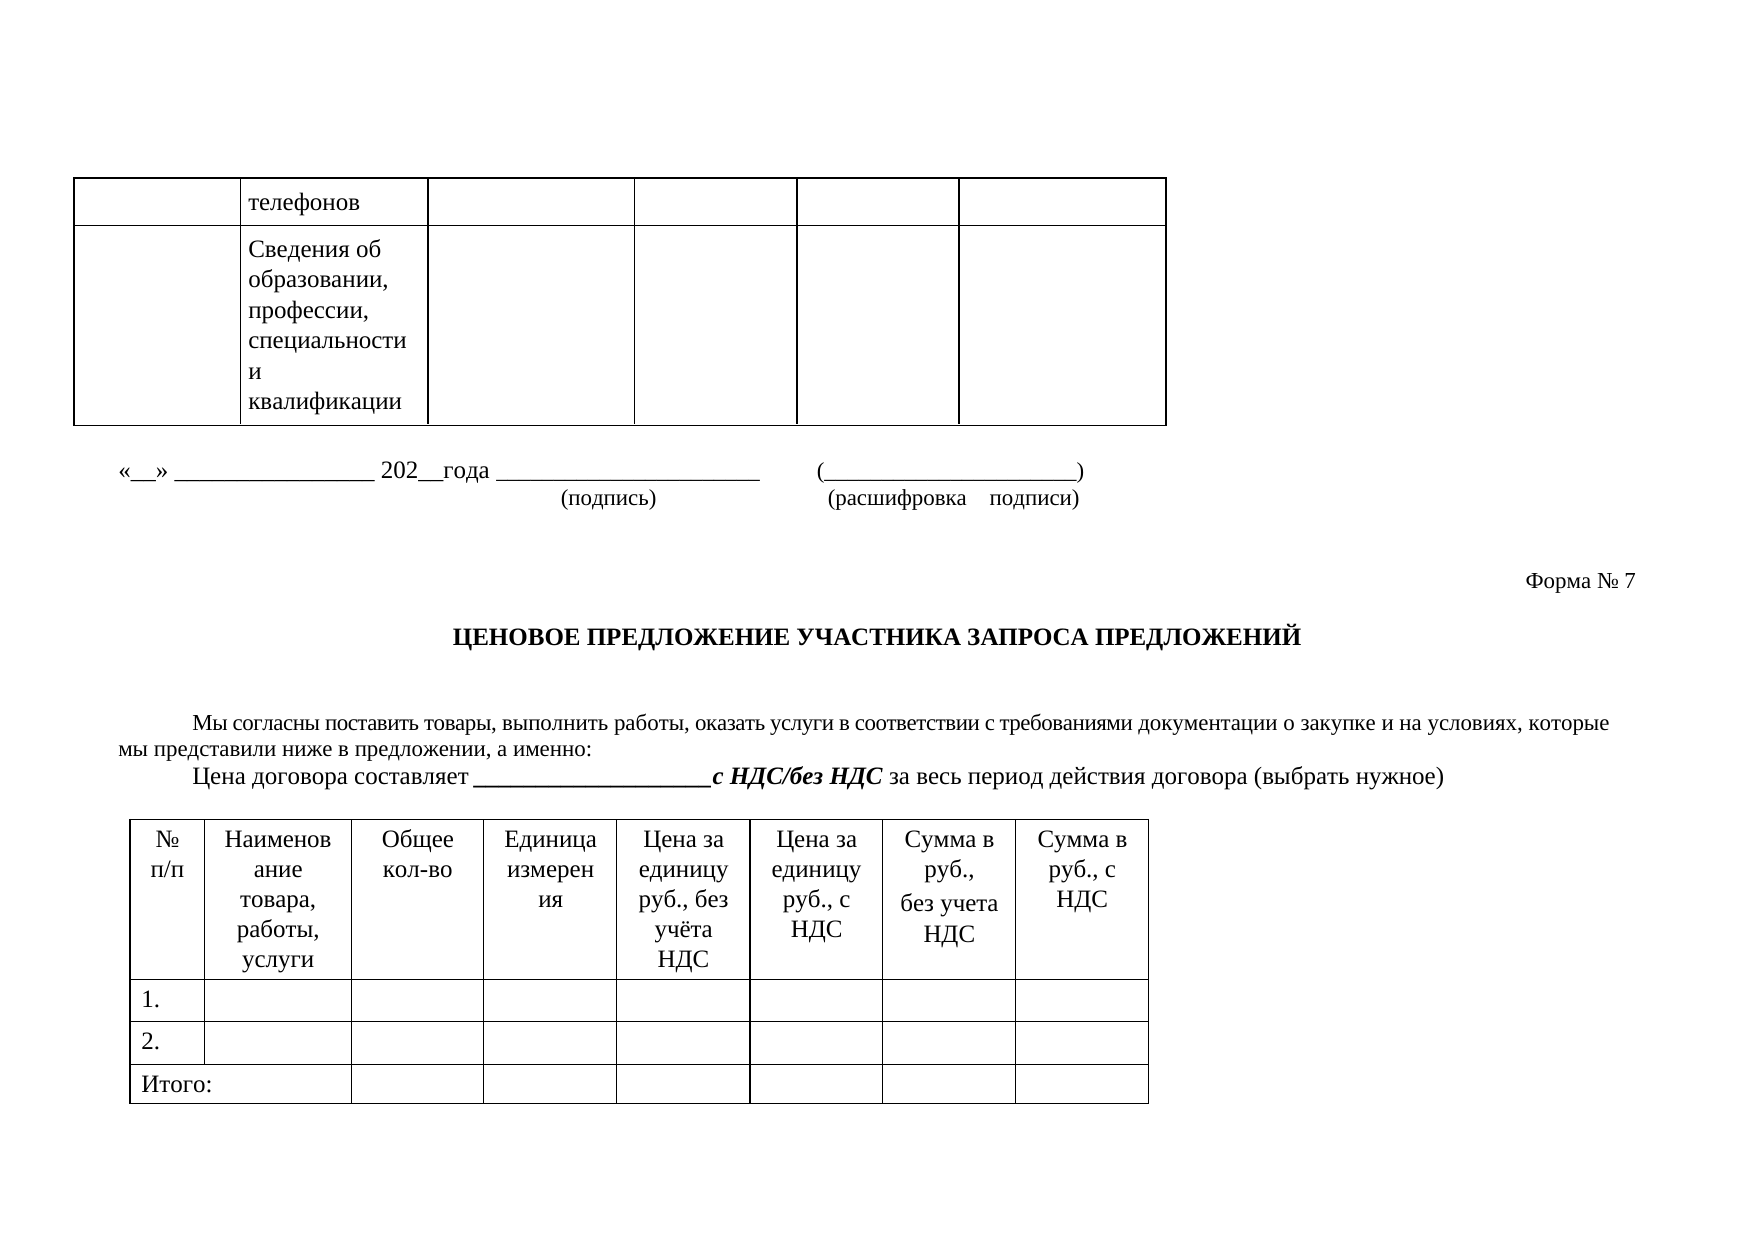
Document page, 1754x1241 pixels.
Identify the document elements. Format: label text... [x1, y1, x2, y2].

table_cell [617, 1022, 749, 1064]
table_cell [751, 1022, 882, 1064]
table_cell [883, 980, 1015, 1021]
table_cell [617, 980, 749, 1021]
table_cell [484, 1065, 616, 1103]
table_header Цена за единицу руб., без учёта НДС [617, 820, 749, 979]
table_cell [798, 179, 958, 225]
table_cell [484, 980, 616, 1021]
table_cell [635, 179, 796, 225]
table_header № п/п [131, 820, 204, 979]
text «__» ________________ 202__года _______________________ (______________________) [118, 455, 1636, 483]
table_header Сумма в руб., с НДС [1016, 820, 1148, 979]
table_cell [883, 1022, 1015, 1064]
table_cell [429, 179, 634, 225]
table_cell [635, 226, 796, 424]
table_cell Итого: [131, 1065, 351, 1103]
table_cell [484, 1022, 616, 1064]
table_cell [751, 1065, 882, 1103]
table_header Наименование товара, работы, услуги [205, 820, 351, 979]
table_cell [429, 226, 634, 424]
text Форма № 7 [118, 567, 1636, 594]
table_header Общее кол-во [352, 820, 483, 979]
text (подпись) (расшифровка подписи) [487, 483, 1636, 510]
table_cell Сведения об образовании, профессии, специальности и квалификации [241, 226, 427, 424]
table_cell [205, 980, 351, 1021]
table_cell [1016, 980, 1148, 1021]
table_cell [798, 226, 958, 424]
table_cell [1016, 1065, 1148, 1103]
table_cell [883, 1065, 1015, 1103]
table_cell [960, 179, 1165, 225]
text ЦЕНОВОЕ ПРЕДЛОЖЕНИЕ УЧАСТНИКА ЗАПРОСА ПРЕДЛОЖЕНИЙ [118, 622, 1636, 651]
table_cell Номера телефонов [241, 179, 427, 225]
table_cell [1016, 1022, 1148, 1064]
table_cell [352, 1065, 483, 1103]
table_cell [75, 226, 240, 424]
table_cell [751, 980, 882, 1021]
table_header Единица измерения [484, 820, 616, 979]
table_cell [205, 1022, 351, 1064]
text Цена договора составляет ___________________с НДС/без НДС за весь период действия договора (выбрать нужное) [118, 761, 1636, 790]
table_cell [960, 226, 1165, 424]
table_cell [617, 1065, 749, 1103]
table_cell [131, 980, 204, 1021]
table_cell [131, 1022, 204, 1064]
table_header Сумма в руб., без учета НДС [883, 820, 1015, 979]
table_header Цена за единицу руб., с НДС [751, 820, 882, 979]
table_cell [352, 1022, 483, 1064]
table_cell [75, 179, 240, 225]
text Мы согласны поставить товары, выполнить работы, оказать услуги в соответствии с требованиями документации о закупке и на условиях, которые мы представили ниже в предложении, а именно: [118, 709, 1636, 761]
table_cell [352, 980, 483, 1021]
